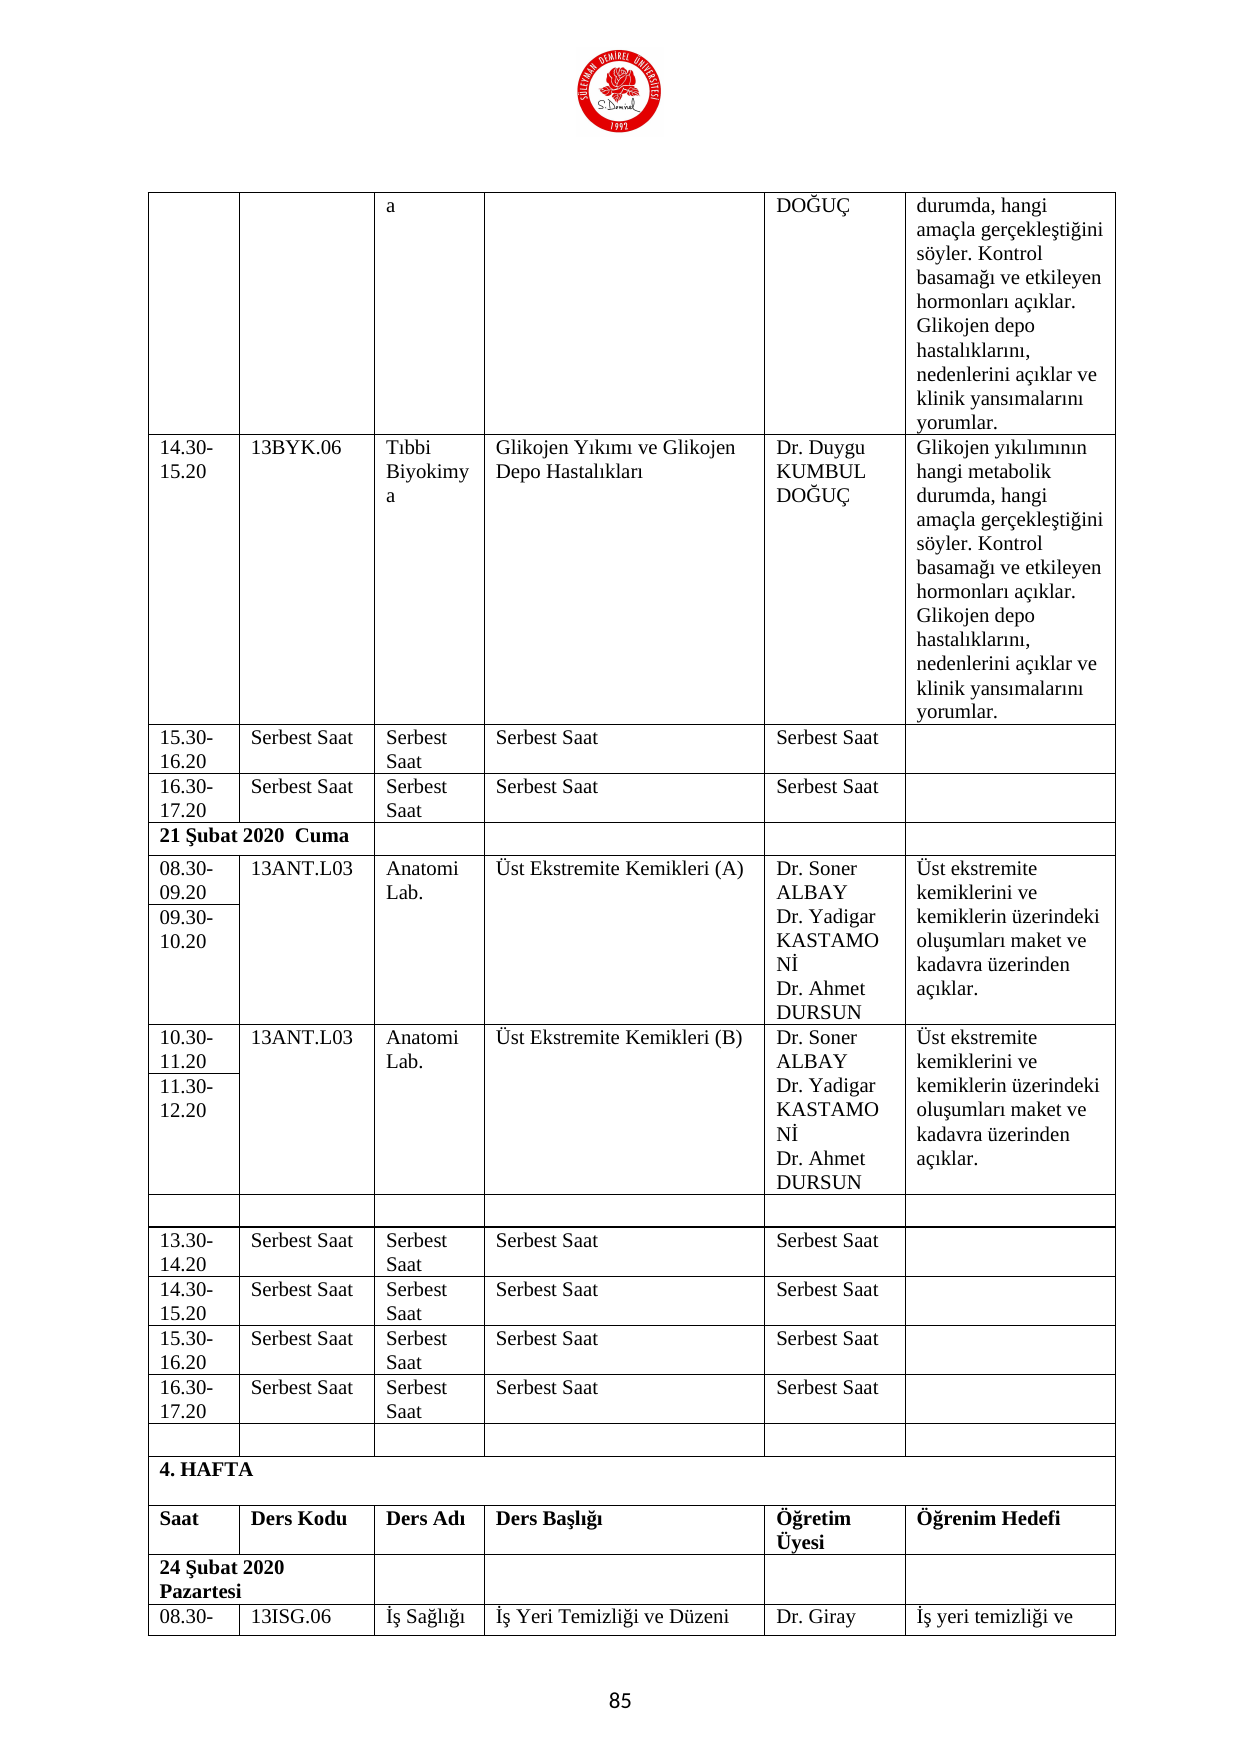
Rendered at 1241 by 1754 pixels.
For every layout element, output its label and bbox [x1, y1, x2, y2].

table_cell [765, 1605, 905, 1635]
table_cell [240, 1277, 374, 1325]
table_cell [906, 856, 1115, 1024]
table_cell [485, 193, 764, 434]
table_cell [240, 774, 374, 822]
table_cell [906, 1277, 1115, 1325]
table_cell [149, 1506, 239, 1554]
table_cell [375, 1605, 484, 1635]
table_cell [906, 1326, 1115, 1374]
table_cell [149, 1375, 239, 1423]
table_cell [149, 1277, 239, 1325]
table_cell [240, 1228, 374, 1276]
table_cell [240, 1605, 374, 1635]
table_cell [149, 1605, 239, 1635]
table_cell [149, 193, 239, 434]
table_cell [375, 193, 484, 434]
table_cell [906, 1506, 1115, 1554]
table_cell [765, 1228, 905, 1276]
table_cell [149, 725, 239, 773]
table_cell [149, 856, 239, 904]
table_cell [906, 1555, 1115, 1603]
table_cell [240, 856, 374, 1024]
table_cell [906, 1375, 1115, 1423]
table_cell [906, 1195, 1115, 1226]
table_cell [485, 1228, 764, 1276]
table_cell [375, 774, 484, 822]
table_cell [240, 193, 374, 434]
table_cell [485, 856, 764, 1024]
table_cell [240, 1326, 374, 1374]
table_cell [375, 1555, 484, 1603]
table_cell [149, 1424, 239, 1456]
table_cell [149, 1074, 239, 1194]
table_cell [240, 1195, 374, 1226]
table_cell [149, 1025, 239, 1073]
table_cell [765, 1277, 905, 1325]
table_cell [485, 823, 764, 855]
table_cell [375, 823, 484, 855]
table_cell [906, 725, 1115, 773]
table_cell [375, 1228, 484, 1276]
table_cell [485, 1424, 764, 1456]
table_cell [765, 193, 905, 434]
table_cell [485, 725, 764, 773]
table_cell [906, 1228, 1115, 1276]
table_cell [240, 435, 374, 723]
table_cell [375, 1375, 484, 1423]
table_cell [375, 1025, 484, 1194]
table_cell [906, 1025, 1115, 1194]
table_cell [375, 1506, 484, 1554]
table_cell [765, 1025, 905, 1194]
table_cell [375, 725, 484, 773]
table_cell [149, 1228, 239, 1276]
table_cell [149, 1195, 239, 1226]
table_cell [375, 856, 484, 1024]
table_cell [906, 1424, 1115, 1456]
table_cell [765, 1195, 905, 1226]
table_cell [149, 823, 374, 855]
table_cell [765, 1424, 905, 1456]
picture [576, 47, 664, 137]
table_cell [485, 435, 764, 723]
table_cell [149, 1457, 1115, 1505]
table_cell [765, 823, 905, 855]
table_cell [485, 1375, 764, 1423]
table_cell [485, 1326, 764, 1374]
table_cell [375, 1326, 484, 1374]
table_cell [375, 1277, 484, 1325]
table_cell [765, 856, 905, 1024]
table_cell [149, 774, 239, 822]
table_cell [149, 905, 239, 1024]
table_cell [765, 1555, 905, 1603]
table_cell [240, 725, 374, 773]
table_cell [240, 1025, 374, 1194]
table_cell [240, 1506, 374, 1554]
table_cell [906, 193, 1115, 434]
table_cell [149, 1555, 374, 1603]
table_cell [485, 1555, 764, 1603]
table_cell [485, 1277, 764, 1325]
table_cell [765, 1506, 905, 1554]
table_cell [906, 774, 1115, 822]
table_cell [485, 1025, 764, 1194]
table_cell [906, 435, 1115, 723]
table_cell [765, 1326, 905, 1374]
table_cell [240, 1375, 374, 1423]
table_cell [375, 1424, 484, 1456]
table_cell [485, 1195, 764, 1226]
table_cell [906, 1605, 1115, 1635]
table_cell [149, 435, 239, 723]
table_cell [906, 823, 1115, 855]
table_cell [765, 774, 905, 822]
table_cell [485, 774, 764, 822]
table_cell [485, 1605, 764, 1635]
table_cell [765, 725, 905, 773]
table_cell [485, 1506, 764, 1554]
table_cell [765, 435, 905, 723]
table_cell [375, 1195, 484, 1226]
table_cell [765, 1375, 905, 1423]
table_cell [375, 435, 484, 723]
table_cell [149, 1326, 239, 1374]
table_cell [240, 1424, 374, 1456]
